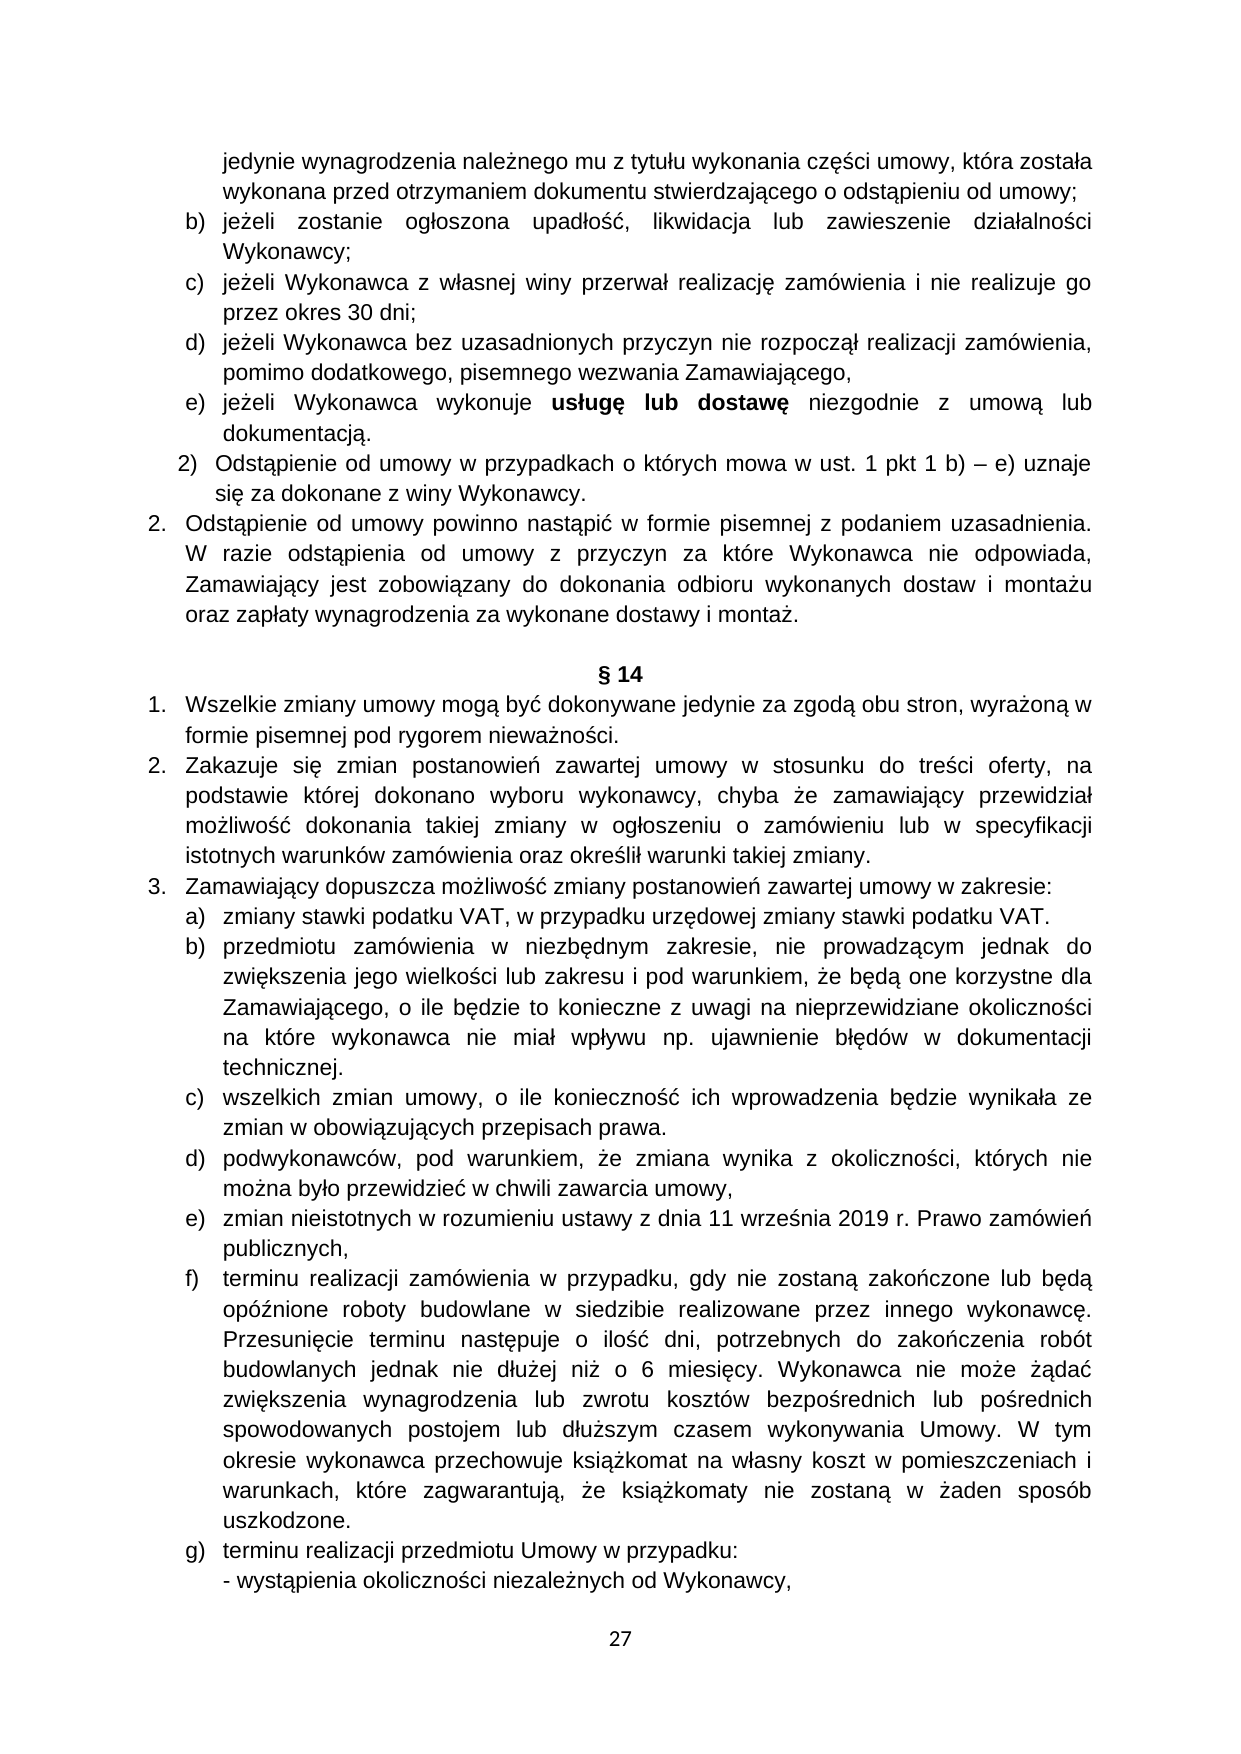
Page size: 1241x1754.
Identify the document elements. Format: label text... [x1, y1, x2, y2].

list wszelkich zmian umowy, o ile konieczność ich wprowadzenia będzie wynikała ze zmian w obowiązujących przepisach prawa. [185, 1084, 1093, 1141]
list Odstąpienie od umowy powinno nastąpić w formie pisemnej z podaniem uzasadnienia. W razie odstąpienia od umowy z przyczyn za które Wykonawca nie odpowiada, Zamawiający jest zobowiązany do dokonania odbioru wykonanych dostaw i montażu oraz zapłaty wynagrodzenia za wykonane dostawy i montaż. [148, 510, 1093, 627]
list Zamawiający dopuszcza możliwość zmiany postanowień zawartej umowy w zakresie: [148, 873, 1093, 899]
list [185, 148, 1093, 204]
list jeżeli Wykonawca z własnej winy przerwał realizację zamówienia i nie realizuje go przez okres 30 dni; [185, 268, 1093, 325]
list zmian nieistotnych w rozumieniu ustawy z dnia 11 września 2019 r. Prawo zamówień publicznych, [185, 1205, 1093, 1261]
list jeżeli zostanie ogłoszona upadłość, likwidacja lub zawieszenie działalności Wykonawcy; [185, 208, 1093, 264]
list Zakazuje się zmian postanowień zawartej umowy w stosunku do treści oferty, na podstawie której dokonano wyboru wykonawcy, chyba że zamawiający przewidział możliwość dokonania takiej zmiany w ogłoszeniu o zamówieniu lub w specyfikacji istotnych warunków zamówienia oraz określił warunki takiej zmiany. [148, 752, 1093, 869]
text - wystąpienia okoliczności niezależnych od Wykonawcy, [223, 1567, 1093, 1594]
list jeżeli Wykonawca bez uzasadnionych przyczyn nie rozpoczął realizacji zamówienia, pomimo dodatkowego, pisemnego wezwania Zamawiającego, [185, 329, 1093, 385]
list Odstąpienie od umowy w przypadkach o których mowa w ust. 1 pkt 1 b) – e) uznaje się za dokonane z winy Wykonawcy. [177, 450, 1093, 506]
list terminu realizacji zamówienia w przypadku, gdy nie zostaną zakończone lub będą opóźnione roboty budowlane w siedzibie realizowane przez innego wykonawcę. Przesunięcie terminu następuje o ilość dni, potrzebnych do zakończenia robót budowlanych jednak nie dłużej niż o 6 miesięcy. Wykonawca nie może żądać zwiększenia wynagrodzenia lub zwrotu kosztów bezpośrednich lub pośrednich spowodowanych postojem lub dłuższym czasem wykonywania Umowy. W tym okresie wykonawca przechowuje książkomat na własny koszt w pomieszczeniach i warunkach, które zagwarantują, że książkomaty nie zostaną w żaden sposób uszkodzone. [185, 1265, 1093, 1533]
list jeżeli Wykonawca wykonuje usługę lub dostawę niezgodnie z umową lub dokumentacją. [185, 389, 1093, 446]
list zmiany stawki podatku VAT, w przypadku urzędowej zmiany stawki podatku VAT. [185, 903, 1093, 929]
list podwykonawców, pod warunkiem, że zmiana wynika z okoliczności, których nie można było przewidzieć w chwili zawarcia umowy, [185, 1144, 1093, 1201]
list Wszelkie zmiany umowy mogą być dokonywane jedynie za zgodą obu stron, wyrażoną w formie pisemnej pod rygorem nieważności. [148, 691, 1093, 748]
list przedmiotu zamówienia w niezbędnym zakresie, nie prowadzącym jednak do zwiększenia jego wielkości lub zakresu i pod warunkiem, że będą one korzystne dla Zamawiającego, o ile będzie to konieczne z uwagi na nieprzewidziane okoliczności na które wykonawca nie miał wpływu np. ujawnienie błędów w dokumentacji technicznej. [185, 933, 1093, 1080]
text § 14 [148, 661, 1093, 687]
list terminu realizacji przedmiotu Umowy w przypadku: [185, 1537, 1093, 1563]
